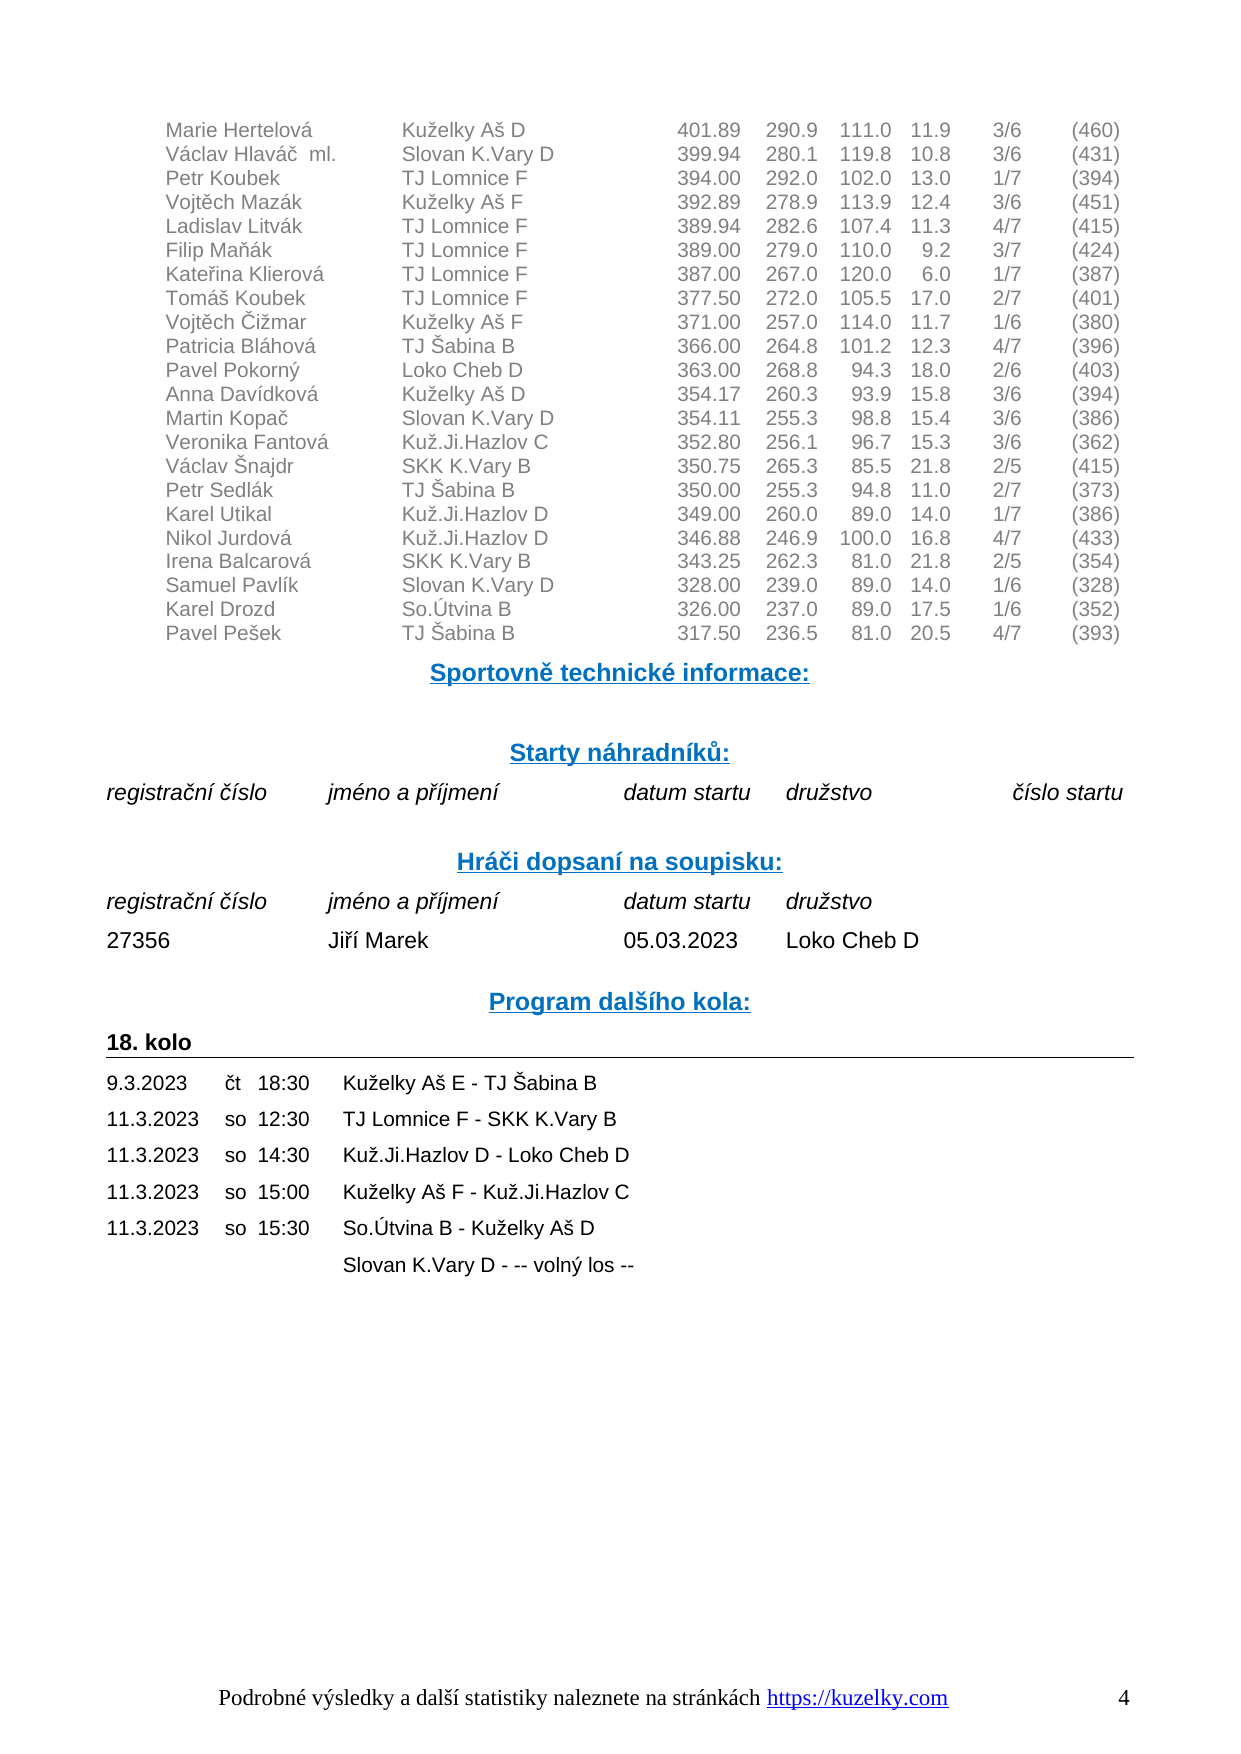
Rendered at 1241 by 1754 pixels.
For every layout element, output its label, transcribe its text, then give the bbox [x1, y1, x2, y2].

text registrační číslo jméno a příjmení datum startu družstvo číslo startu [106, 779, 1134, 805]
text 11.3.2023 so 15:00 Kuželky Aš F - Kuž.Ji.Hazlov C [106, 1180, 1134, 1204]
text 11.3.2023 so 14:30 Kuž.Ji.Hazlov D - Loko Cheb D [106, 1143, 1134, 1167]
text Petr Koubek TJ Lomnice F 394.00 292.0 102.0 13.0 1/7 (394) [106, 166, 1134, 190]
text 27356 Jiří Marek 05.03.2023 Loko Cheb D [106, 927, 1134, 953]
text 11.3.2023 so 15:30 So.Útvina B - Kuželky Aš D [106, 1216, 1134, 1240]
text Program dalšího kola: [94, 987, 1145, 1016]
text Slovan K.Vary D - -- volný los -- [106, 1253, 1134, 1277]
text Pavel Pokorný Loko Cheb D 363.00 268.8 94.3 18.0 2/6 (403) [106, 358, 1134, 382]
text Pavel Pešek TJ Šabina B 317.50 236.5 81.0 20.5 4/7 (393) [106, 621, 1134, 645]
text Vojtěch Mazák Kuželky Aš F 392.89 278.9 113.9 12.4 3/6 (451) [106, 190, 1134, 214]
text Václav Hlaváč ml. Slovan K.Vary D 399.94 280.1 119.8 10.8 3/6 (431) [106, 142, 1134, 166]
text Anna Davídková Kuželky Aš D 354.17 260.3 93.9 15.8 3/6 (394) [106, 382, 1134, 406]
text Patricia Bláhová TJ Šabina B 366.00 264.8 101.2 12.3 4/7 (396) [106, 334, 1134, 358]
text Tomáš Koubek TJ Lomnice F 377.50 272.0 105.5 17.0 2/7 (401) [106, 286, 1134, 310]
text Petr Sedlák TJ Šabina B 350.00 255.3 94.8 11.0 2/7 (373) [106, 477, 1134, 501]
text Nikol Jurdová Kuž.Ji.Hazlov D 346.88 246.9 100.0 16.8 4/7 (433) [106, 525, 1134, 549]
text Hráči dopsaní na soupisku: [94, 818, 1145, 875]
text 11.3.2023 so 12:30 TJ Lomnice F - SKK K.Vary B [106, 1107, 1134, 1131]
text Starty náhradníků: [94, 738, 1145, 767]
text Ladislav Litvák TJ Lomnice F 389.94 282.6 107.4 11.3 4/7 (415) [106, 214, 1134, 238]
text Filip Maňák TJ Lomnice F 389.00 279.0 110.0 9.2 3/7 (424) [106, 238, 1134, 262]
text 9.3.2023 čt 18:30 Kuželky Aš E - TJ Šabina B [106, 1070, 1134, 1094]
text Karel Drozd So.Útvina B 326.00 237.0 89.0 17.5 1/6 (352) [106, 597, 1134, 621]
text Martin Kopač Slovan K.Vary D 354.11 255.3 98.8 15.4 3/6 (386) [106, 406, 1134, 429]
text Vojtěch Čižmar Kuželky Aš F 371.00 257.0 114.0 11.7 1/6 (380) [106, 310, 1134, 334]
text Veronika Fantová Kuž.Ji.Hazlov C 352.80 256.1 96.7 15.3 3/6 (362) [106, 429, 1134, 453]
text Kateřina Klierová TJ Lomnice F 387.00 267.0 120.0 6.0 1/7 (387) [106, 262, 1134, 286]
text 18. kolo [106, 1028, 1134, 1057]
text Irena Balcarová SKK K.Vary B 343.25 262.3 81.0 21.8 2/5 (354) [106, 549, 1134, 573]
text Karel Utikal Kuž.Ji.Hazlov D 349.00 260.0 89.0 14.0 1/7 (386) [106, 501, 1134, 525]
text Sportovně technické informace: [94, 658, 1145, 686]
text Marie Hertelová Kuželky Aš D 401.89 290.9 111.0 11.9 3/6 (460) [106, 118, 1134, 142]
text Václav Šnajdr SKK K.Vary B 350.75 265.3 85.5 21.8 2/5 (415) [106, 453, 1134, 477]
text registrační číslo jméno a příjmení datum startu družstvo [106, 888, 1134, 914]
text Samuel Pavlík Slovan K.Vary D 328.00 239.0 89.0 14.0 1/6 (328) [106, 573, 1134, 597]
